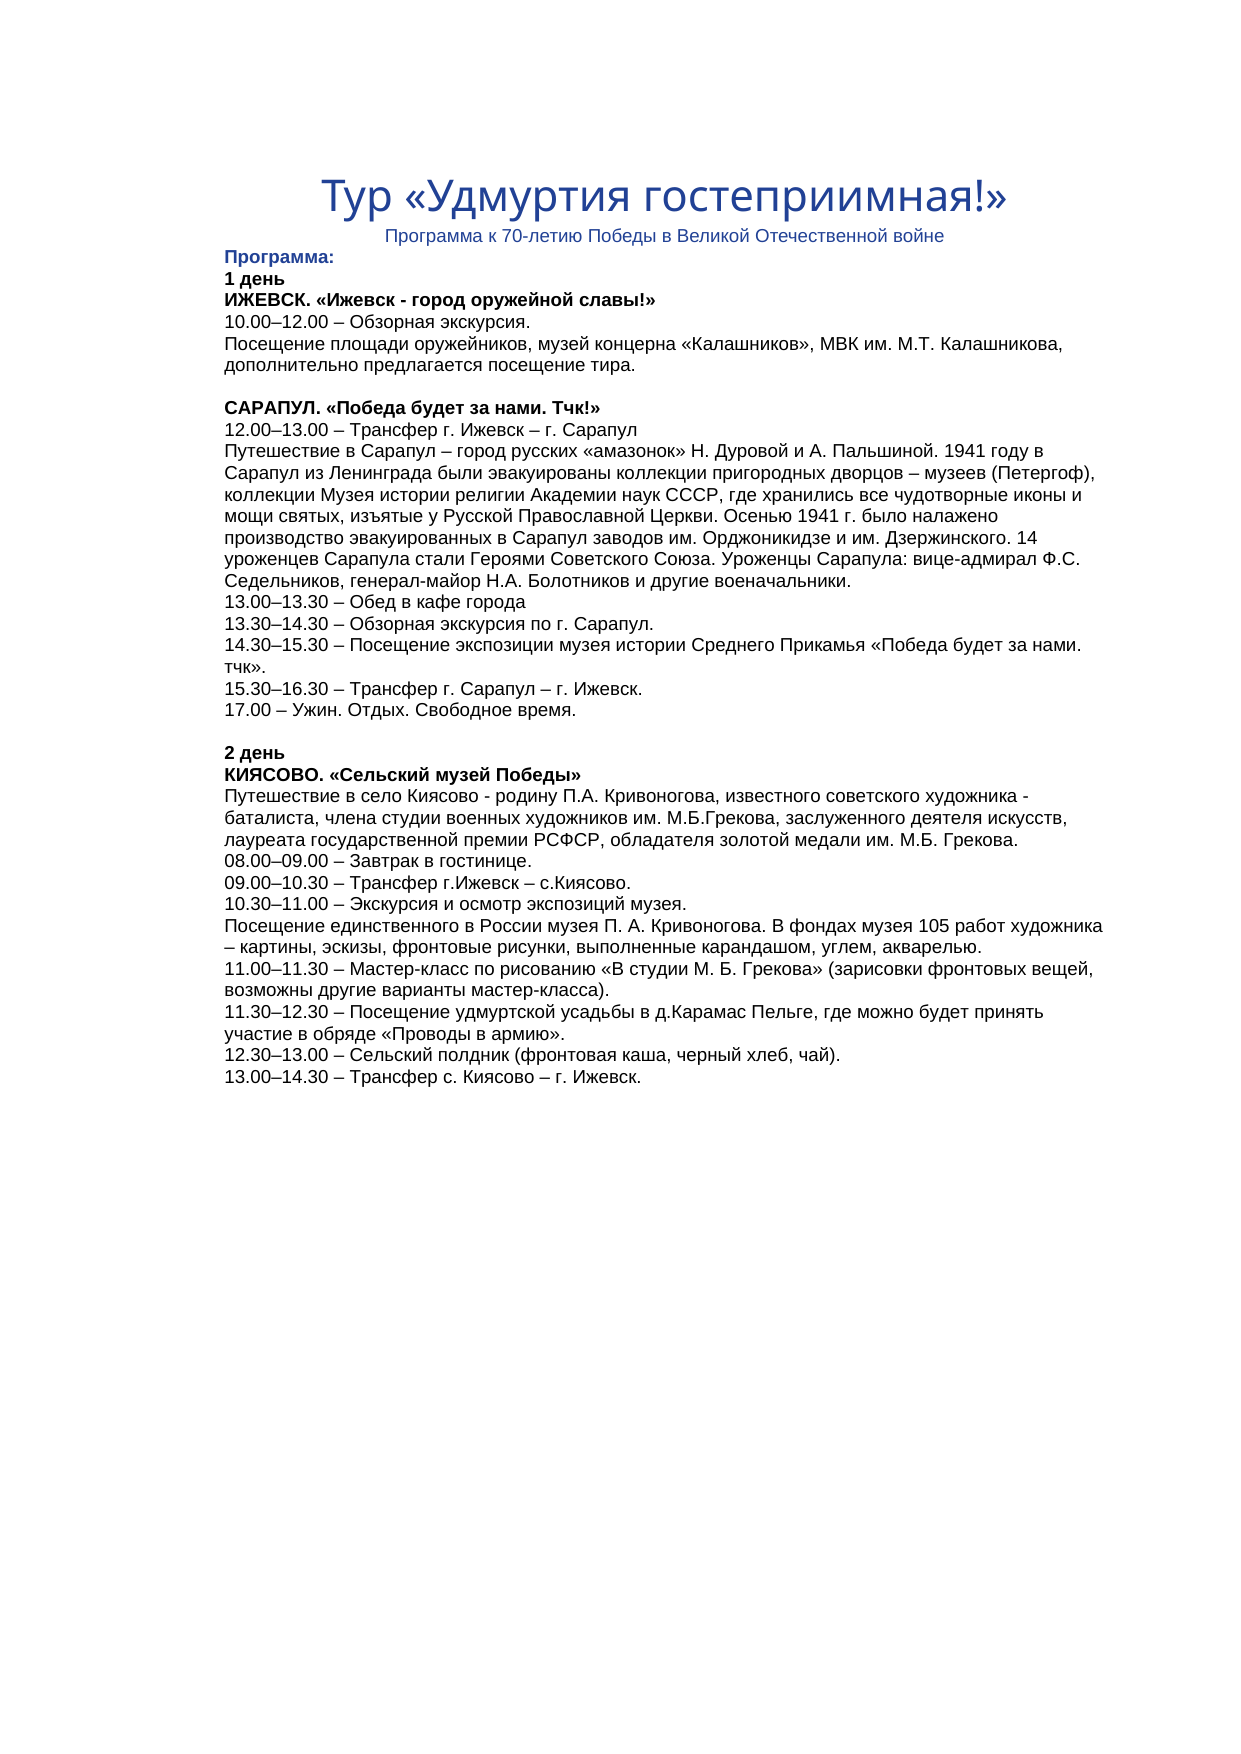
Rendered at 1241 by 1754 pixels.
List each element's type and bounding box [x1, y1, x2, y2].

table_header [177, 118, 1152, 1281]
